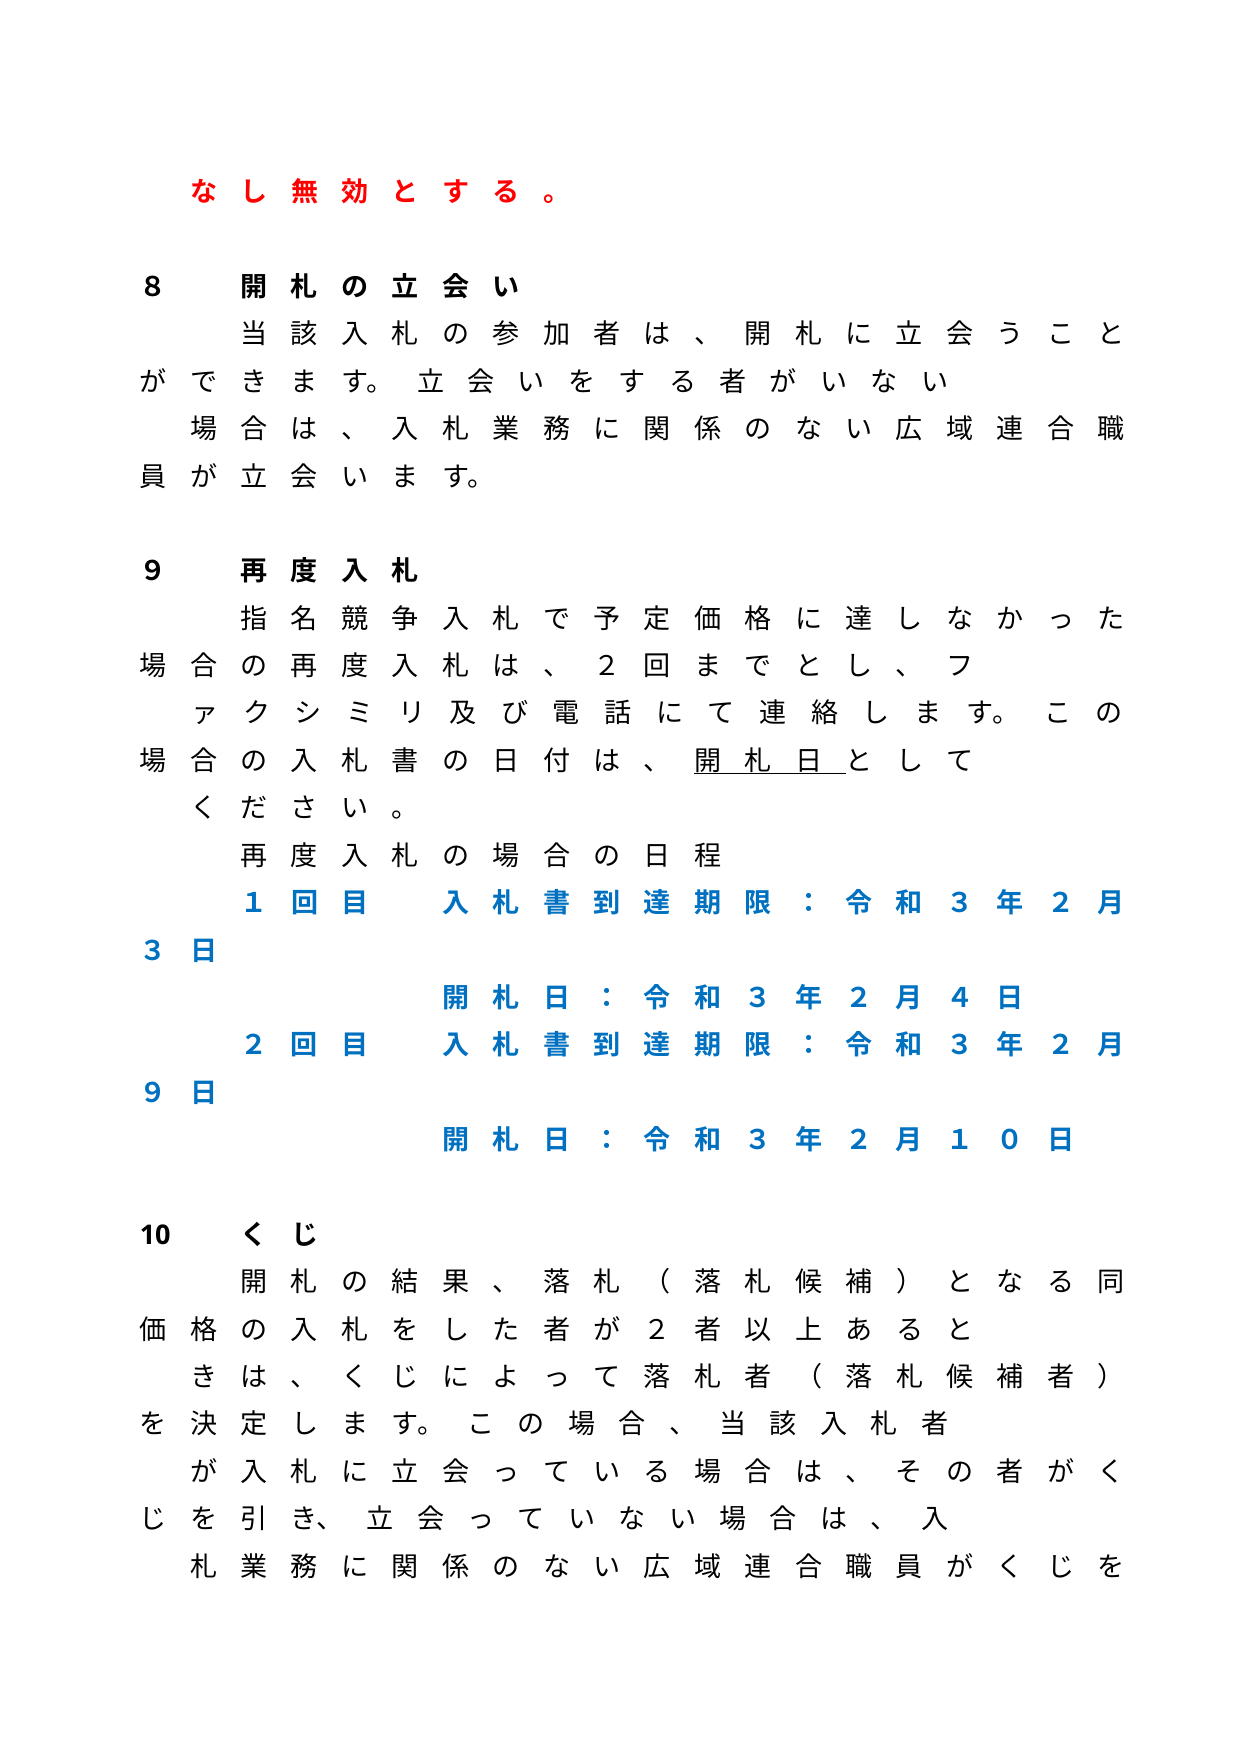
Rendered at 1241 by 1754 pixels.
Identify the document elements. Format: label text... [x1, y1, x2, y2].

text 再度入札の場合の日程 [139, 829, 1148, 877]
text ァクシミリ及び電話にて連絡します。この場合の入札書の日付は、開札日として [139, 687, 1148, 782]
text が入札に立会っている場合は、その者がくじを引き、立会っていない場合は、入 [139, 1446, 1148, 1541]
text ２回目 入札書到達期限：令和３年２月９日 [139, 1019, 1148, 1114]
text 開札の結果、落札（落札候補）となる同価格の入札をした者が２者以上あると [139, 1256, 1148, 1351]
text ８ 開札の立会い [139, 261, 1148, 308]
text きは、くじによって落札者（落札候補者）を決定します。この場合、当該入札者 [139, 1351, 1148, 1446]
text 指名競争入札で予定価格に達しなかった場合の再度入札は、２回までとし、フ [139, 593, 1148, 687]
text ください。 [139, 782, 1148, 829]
text 10 くじ [139, 1209, 1148, 1256]
text ９ 再度入札 [139, 545, 1148, 593]
text 当該入札の参加者は、開札に立会うことができます。立会いをする者がいない [139, 308, 1148, 403]
text 開札日：令和３年２月１０日 [139, 1114, 1148, 1161]
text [139, 1541, 1148, 1588]
text 開札日：令和３年２月４日 [139, 972, 1148, 1019]
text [165, 166, 1148, 213]
text １回目 入札書到達期限：令和３年２月３日 [139, 877, 1148, 972]
text 場合は、入札業務に関係のない広域連合職員が立会います。 [139, 403, 1148, 498]
